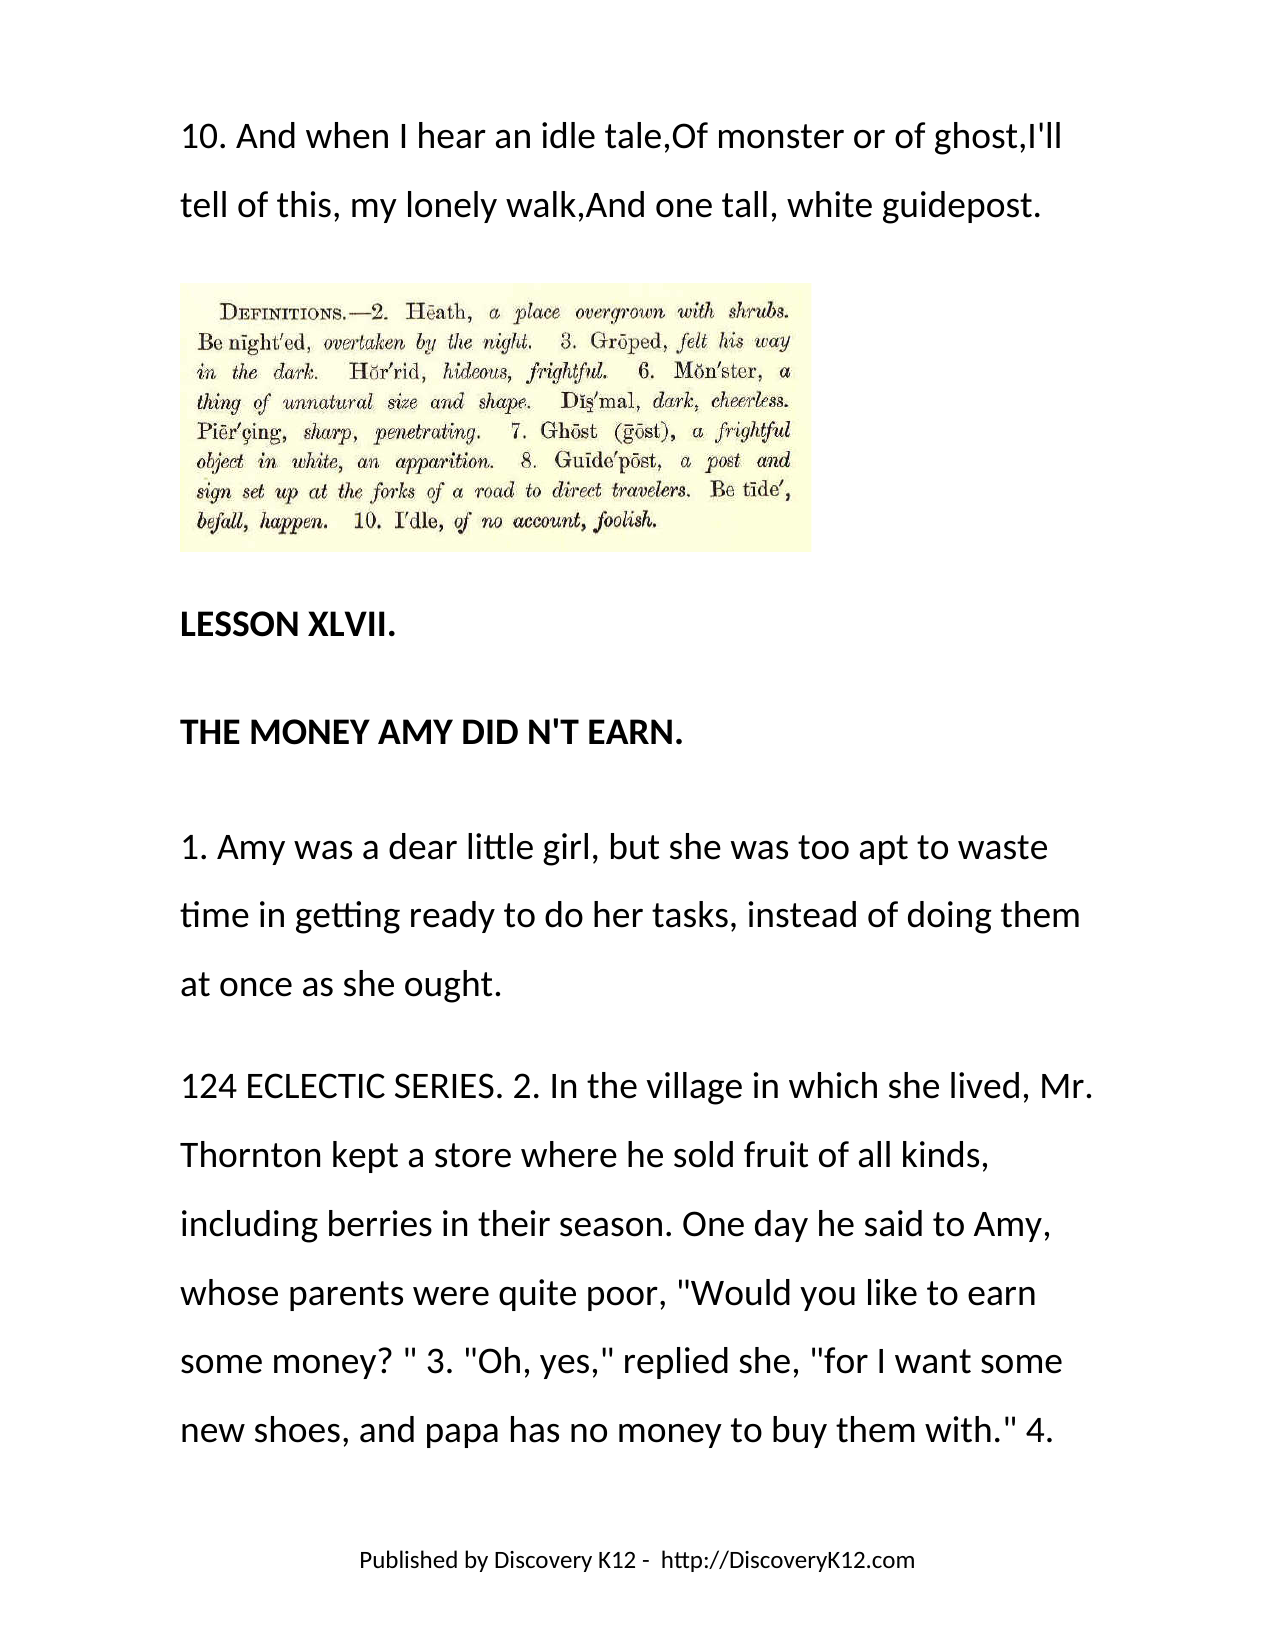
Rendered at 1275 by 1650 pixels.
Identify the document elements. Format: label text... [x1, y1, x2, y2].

text 1. Amy was a dear little girl, but she was too apt to waste time in getting ready to do her tasks, instead of doing them at once as she ought. [180, 823, 1095, 1006]
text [180, 1062, 1095, 1452]
picture [180, 283, 812, 552]
text 10. And when I hear an idle tale, Of monster or of ghost, I'll tell of this, my lonely walk, And one tall, white guidepost. [180, 112, 1095, 227]
text THE MONEY AMY DID N'T EARN. [180, 708, 1095, 754]
text LESSON XLVII. [180, 600, 1095, 646]
